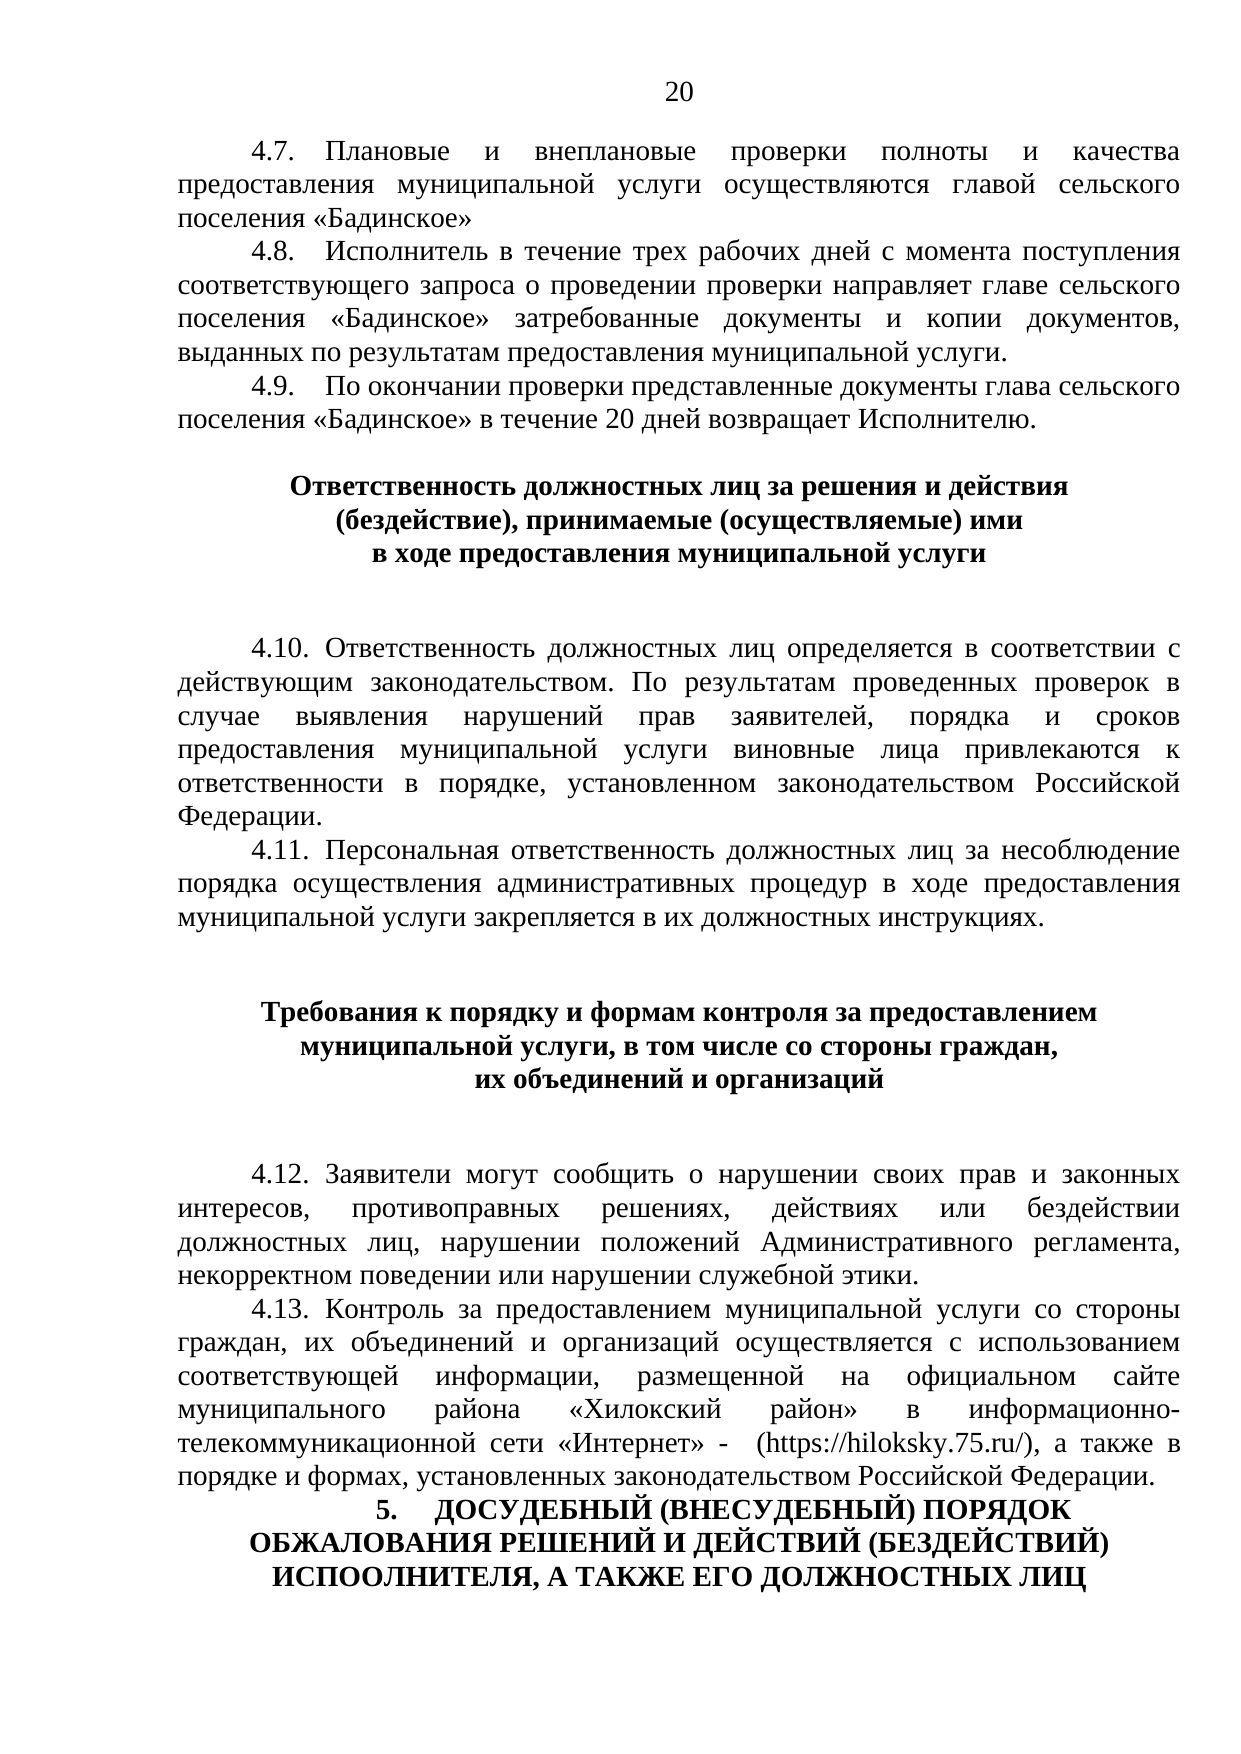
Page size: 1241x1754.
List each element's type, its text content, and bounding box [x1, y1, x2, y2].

list Плановые и внеплановые проверки полноты и качества предоставления муниципальной услуги осуществляются главой сельского поселения «Бадинское» [177, 133, 1181, 233]
list ДОСУДЕБНЫЙ (ВНЕСУДЕБНЫЙ) ПОРЯДОК ОБЖАЛОВАНИЯ РЕШЕНИЙ И ДЕЙСТВИЙ (БЕЗДЕЙСТВИЙ) ИСПООЛНИТЕЛЯ, А ТАКЖЕ ЕГО ДОЛЖНОСТНЫХ ЛИЦ [177, 1492, 1181, 1593]
list Заявители могут сообщить о нарушении своих прав и законных интересов, противоправных решениях, действиях или бездействии должностных лиц, нарушении положений Административного регламента, некорректном поведении или нарушении служебной этики. [177, 1157, 1181, 1291]
list Исполнитель в течение трех рабочих дней с момента поступления соответствующего запроса о проведении проверки направляет главе сельского поселения «Бадинское» затребованные документы и копии документов, выданных по результатам предоставления муниципальной услуги. [177, 233, 1181, 368]
list Контроль за предоставлением муниципальной услуги со стороны граждан, их объединений и организаций осуществляется с использованием соответствующей информации, размещенной на официальном сайте муниципального района «Хилокский район» в информационно-телекоммуникационной сети «Интернет» - (https://hiloksky.75.ru/), а также в порядке и формах, установленных законодательством Российской Федерации. [177, 1291, 1181, 1492]
text их объединений и организаций [177, 1061, 1181, 1095]
text Требования к порядку и формам контроля за предоставлением [177, 994, 1181, 1028]
text Ответственность должностных лиц за решения и действия [177, 468, 1181, 502]
list Ответственность должностных лиц определяется в соответствии с действующим законодательством. По результатам проведенных проверок в случае выявления нарушений прав заявителей, порядка и сроков предоставления муниципальной услуги виновные лица привлекаются к ответственности в порядке, установленном законодательством Российской Федерации. [177, 631, 1181, 832]
list Персональная ответственность должностных лиц за несоблюдение порядка осуществления административных процедур в ходе предоставления муниципальной услуги закрепляется в их должностных инструкциях. [177, 832, 1181, 932]
text в ходе предоставления муниципальной услуги [177, 535, 1181, 569]
list По окончании проверки представленные документы глава сельского поселения «Бадинское» в течение 20 дней возвращает Исполнителю. [177, 368, 1181, 435]
text муниципальной услуги, в том числе со стороны граждан, [177, 1028, 1181, 1061]
text (бездействие), принимаемые (осуществляемые) ими [177, 502, 1181, 535]
